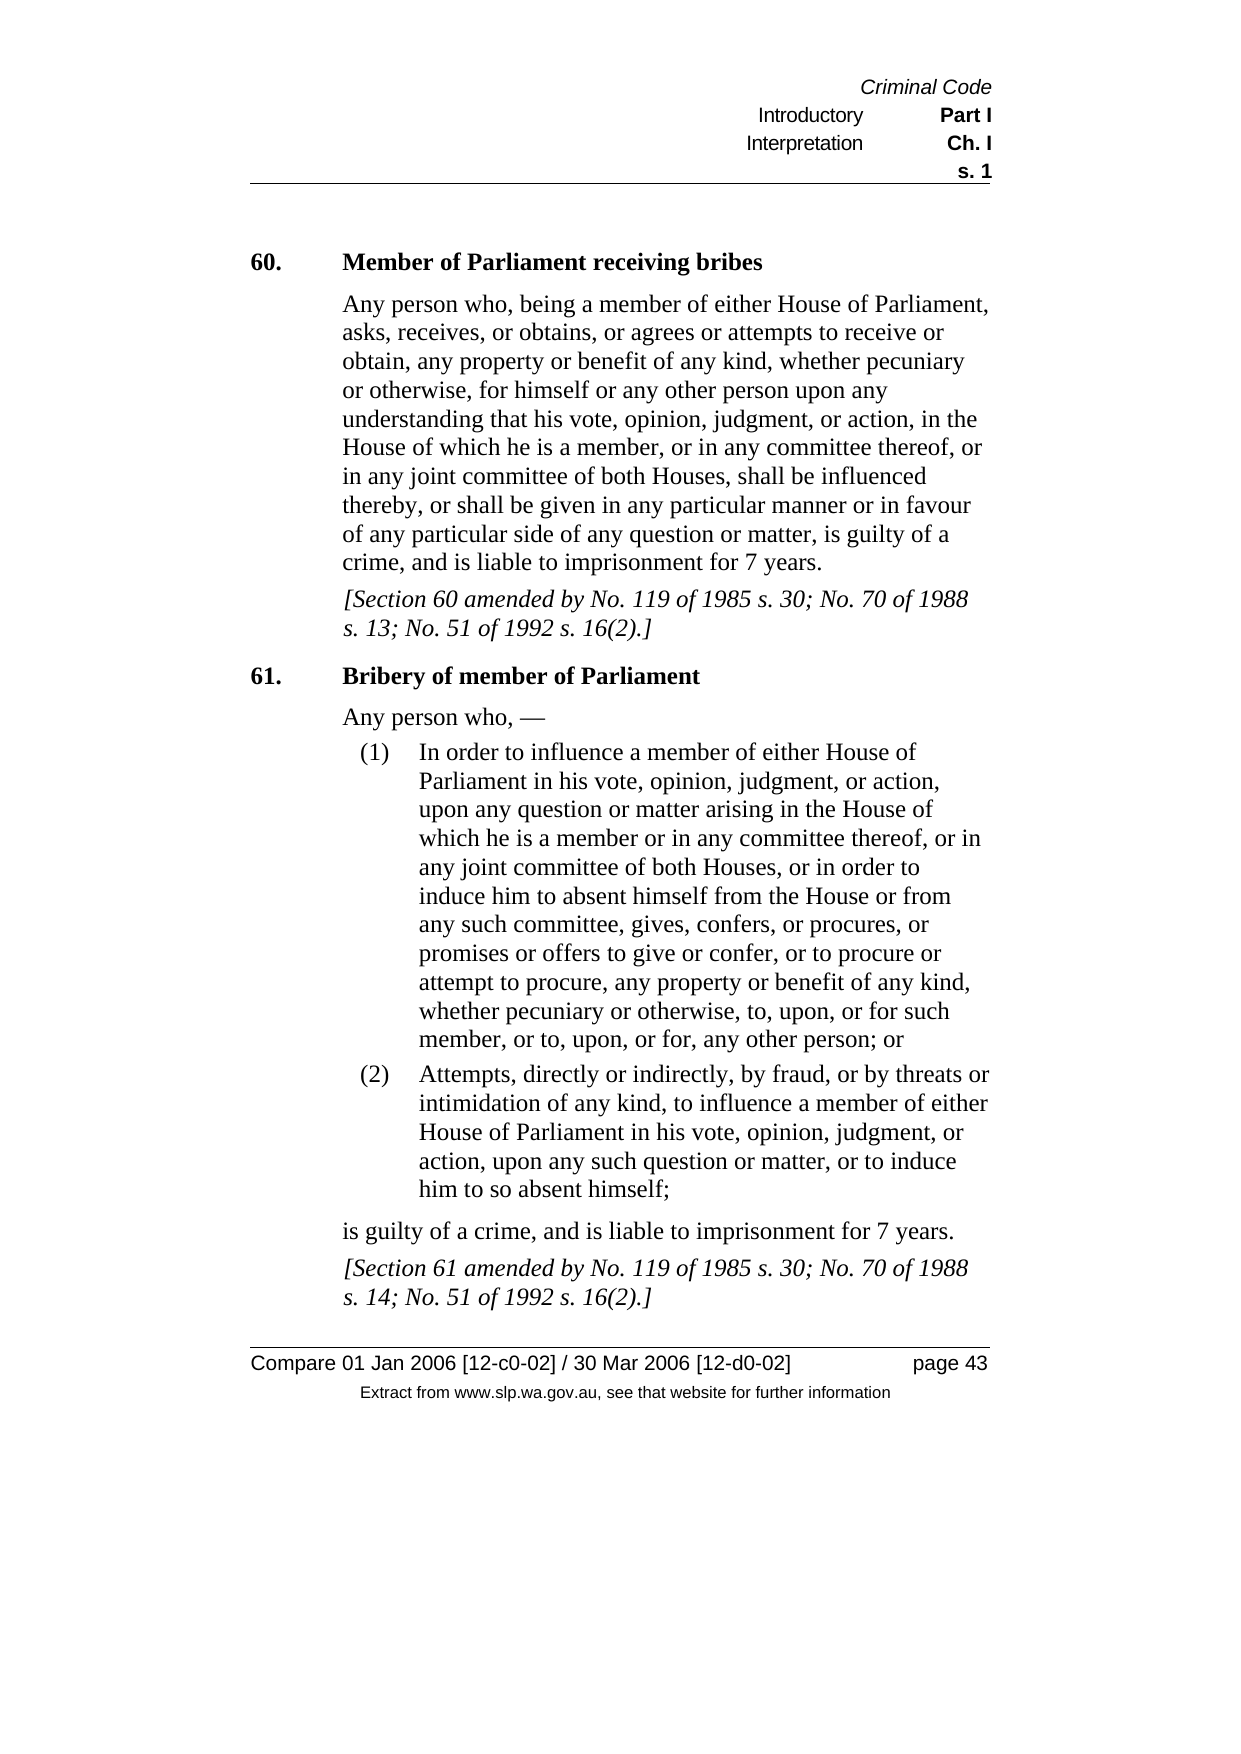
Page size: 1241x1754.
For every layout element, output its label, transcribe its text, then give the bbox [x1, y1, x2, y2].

text Any person who, — [250, 702, 990, 731]
text Any person who, being a member of either House of Parliament, asks, receives, or obtains, or agrees or attempts to receive or obtain, any property or benefit of any kind, whether pecuniary or otherwise, for himself or any other person upon any understanding that his vote, opinion, judgment, or action, in the House of which he is a member, or in any committee thereof, or in any joint committee of both Houses, shall be influenced thereby, or shall be given in any particular manner or in favour of any particular side of any question or matter, is guilty of a crime, and is liable to imprisonment for 7 years. [250, 289, 990, 576]
subtitle 61. Bribery of member of Parliament [250, 661, 990, 689]
text (1) In order to influence a member of either House of Parliament in his vote, opinion, judgment, or action, upon any question or matter arising in the House of which he is a member or in any committee thereof, or in any joint committee of both Houses, or in order to induce him to absent himself from the House or from any such committee, gives, confers, or procures, or promises or offers to give or confer, or to procure or attempt to procure, any property or benefit of any kind, whether pecuniary or otherwise, to, upon, or for such member, or to, upon, or for, any other person; or [250, 737, 990, 1053]
subtitle 60. Member of Parliament receiving bribes [250, 247, 990, 276]
text [Section 60 amended by No. 119 of 1985 s. 30; No. 70 of 1988 s. 13; No. 51 of 1992 s. 16(2).] [250, 584, 990, 642]
text [Section 61 amended by No. 119 of 1985 s. 30; No. 70 of 1988 s. 14; No. 51 of 1992 s. 16(2).] [250, 1253, 990, 1310]
text is guilty of a crime, and is liable to imprisonment for 7 years. [250, 1216, 990, 1244]
text (2) Attempts, directly or indirectly, by fraud, or by threats or intimidation of any kind, to influence a member of either House of Parliament in his vote, opinion, judgment, or action, upon any such question or matter, or to induce him to so absent himself; [250, 1059, 990, 1203]
